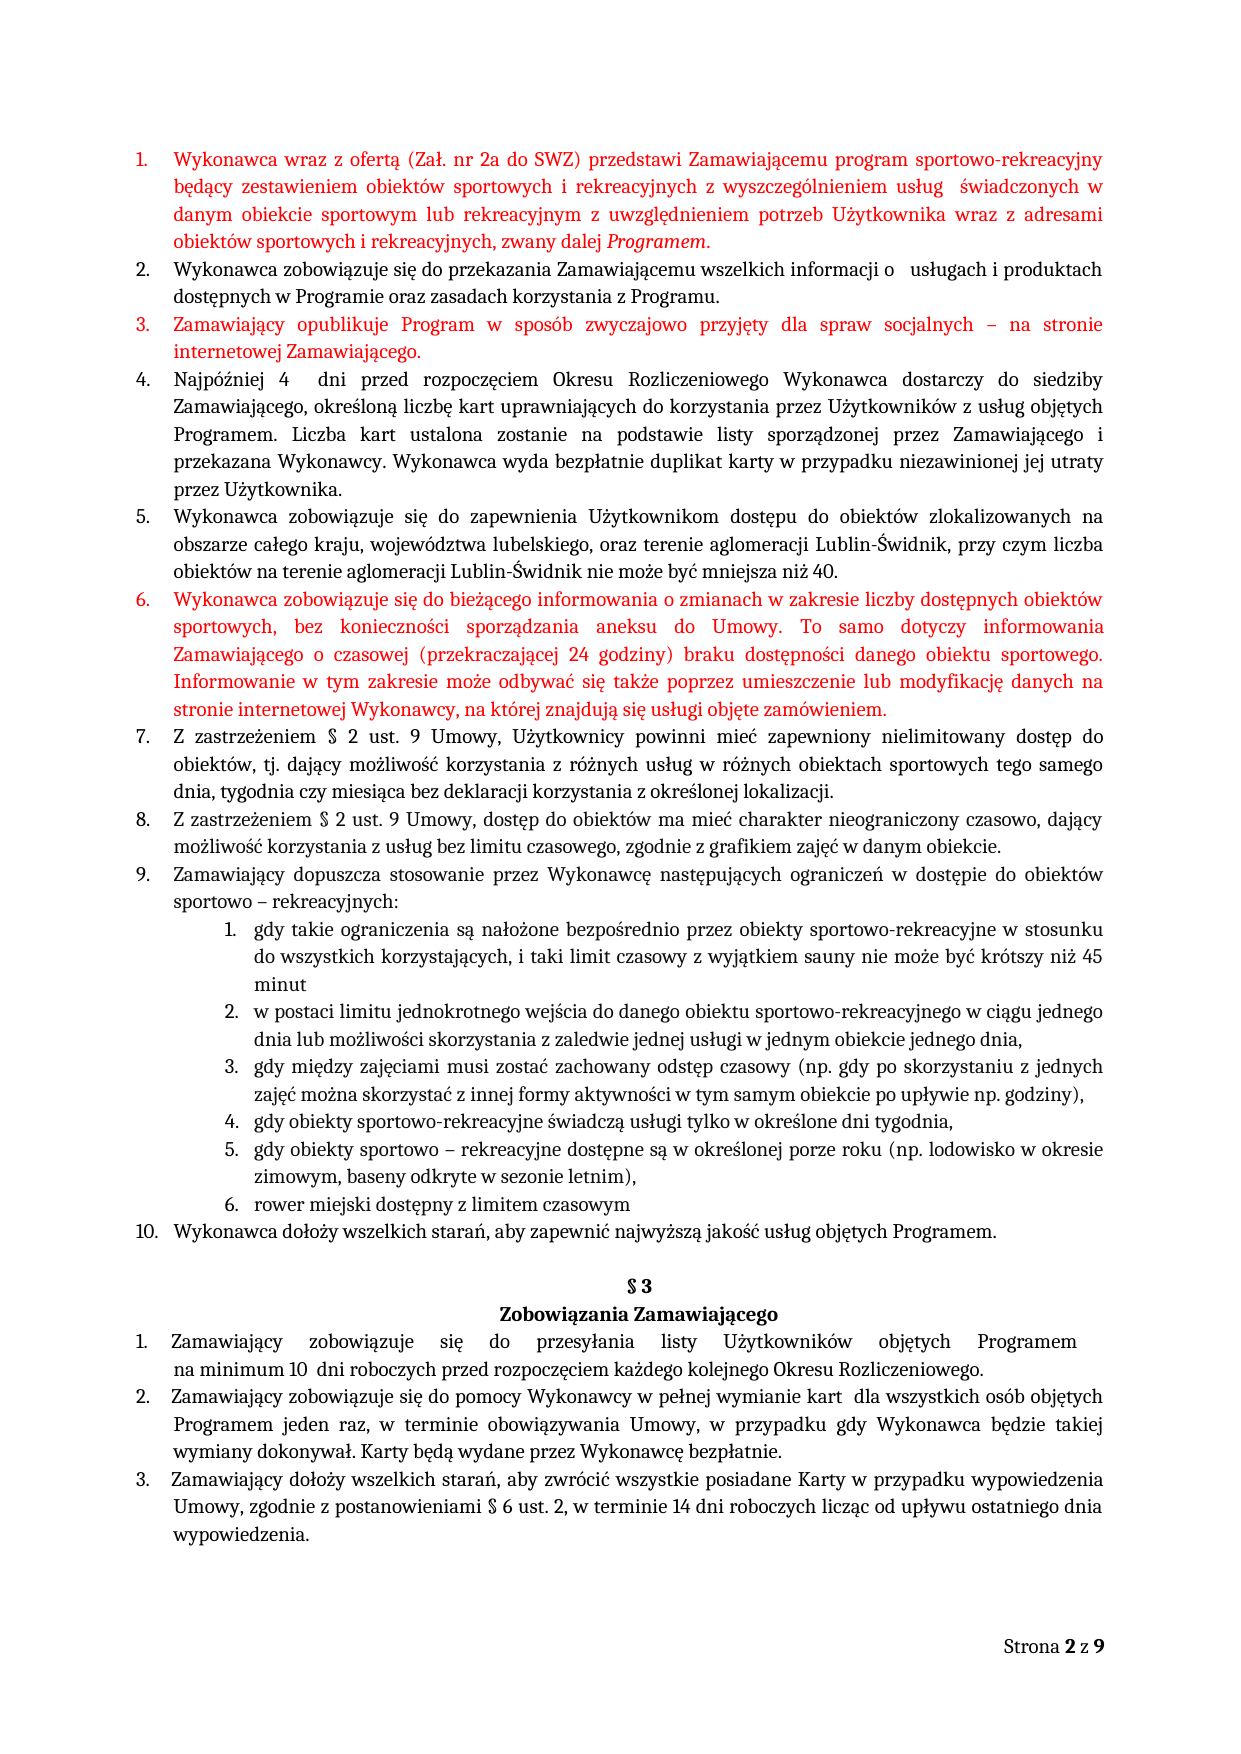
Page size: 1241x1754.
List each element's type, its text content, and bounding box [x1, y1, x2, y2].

list gdy między zajęciami musi zostać zachowany odstęp czasowy (np. gdy po skorzystaniu z jednych zajęć można skorzystać z innej formy aktywności w tym samym obiekcie po upływie np. godziny), [224, 1055, 1104, 1107]
list w postaci limitu jednokrotnego wejścia do danego obiektu sportowo-rekreacyjnego w ciągu jednego dnia lub możliwości skorzystania z zaledwie jednej usługi w jednym obiekcie jednego dnia, [224, 1000, 1104, 1052]
list Zamawiający zobowiązuje się do pomocy Wykonawcy w pełnej wymianie kart dla wszystkich osób objętych Programem jeden raz, w terminie obowiązywania Umowy, w przypadku gdy Wykonawca będzie takiej wymiany dokonywał. Karty będą wydane przez Wykonawcę bezpłatnie. [136, 1385, 1104, 1464]
list Zamawiający dopuszcza stosowanie przez Wykonawcę następujących ograniczeń w dostępie do obiektów sportowo – rekreacyjnych: [136, 863, 1104, 914]
list Wykonawca wraz z ofertą (Zał. nr 2a do SWZ) przedstawi Zamawiającemu program sportowo-rekreacyjny będący zestawieniem obiektów sportowych i rekreacyjnych z wyszczególnieniem usług świadczonych w danym obiekcie sportowym lub rekreacyjnym z uwzględnieniem potrzeb Użytkownika wraz z adresami obiektów sportowych i rekreacyjnych, zwany dalej Programem. [136, 148, 1104, 254]
list gdy takie ograniczenia są nałożone bezpośrednio przez obiekty sportowo-rekreacyjne w stosunku do wszystkich korzystających, i taki limit czasowy z wyjątkiem sauny nie może być krótszy niż 45 minut [224, 918, 1104, 997]
list Zamawiający dołoży wszelkich starań, aby zwrócić wszystkie posiadane Karty w przypadku wypowiedzenia Umowy, zgodnie z postanowieniami § 6 ust. 2, w terminie 14 dni roboczych licząc od upływu ostatniego dnia wypowiedzenia. [136, 1468, 1104, 1547]
list rower miejski dostępny z limitem czasowym [224, 1193, 1104, 1217]
list Z zastrzeżeniem § 2 ust. 9 Umowy, Użytkownicy powinni mieć zapewniony nielimitowany dostęp do obiektów, tj. dający możliwość korzystania z różnych usług w różnych obiektach sportowych tego samego dnia, tygodnia czy miesiąca bez deklaracji korzystania z określonej lokalizacji. [136, 725, 1104, 804]
list gdy obiekty sportowo-rekreacyjne świadczą usługi tylko w określone dni tygodnia, [224, 1110, 1104, 1134]
list gdy obiekty sportowo – rekreacyjne dostępne są w określonej porze roku (np. lodowisko w okresie zimowym, baseny odkryte w sezonie letnim), [224, 1138, 1104, 1189]
list Zamawiający zobowiązuje się do przesyłania listy Użytkowników objętych Programem na minimum 10 dni roboczych przed rozpoczęciem każdego kolejnego Okresu Rozliczeniowego. [136, 1330, 1104, 1382]
list Najpóźniej 4 dni przed rozpoczęciem Okresu Rozliczeniowego Wykonawca dostarczy do siedziby Zamawiającego, określoną liczbę kart uprawniających do korzystania przez Użytkowników z usług objętych Programem. Liczba kart ustalona zostanie na podstawie listy sporządzonej przez Zamawiającego i przekazana Wykonawcy. Wykonawca wyda bezpłatnie duplikat karty w przypadku niezawinionej jej utraty przez Użytkownika. [136, 368, 1104, 502]
list Z zastrzeżeniem § 2 ust. 9 Umowy, dostęp do obiektów ma mieć charakter nieograniczony czasowo, dający możliwość korzystania z usług bez limitu czasowego, zgodnie z grafikiem zajęć w danym obiekcie. [136, 808, 1104, 859]
text Zobowiązania Zamawiającego [173, 1303, 1104, 1327]
list Wykonawca zobowiązuje się do bieżącego informowania o zmianach w zakresie liczby dostępnych obiektów sportowych, bez konieczności sporządzania aneksu do Umowy. To samo dotyczy informowania Zamawiającego o czasowej (przekraczającej 24 godziny) braku dostępności danego obiektu sportowego. Informowanie w tym zakresie może odbywać się także poprzez umieszczenie lub modyfikację danych na stronie internetowej Wykonawcy, na której znajdują się usługi objęte zamówieniem. [136, 588, 1104, 722]
list Wykonawca dołoży wszelkich starań, aby zapewnić najwyższą jakość usług objętych Programem. [136, 1220, 1104, 1244]
list Wykonawca zobowiązuje się do zapewnienia Użytkownikom dostępu do obiektów zlokalizowanych na obszarze całego kraju, województwa lubelskiego, oraz terenie aglomeracji Lublin-Świdnik, przy czym liczba obiektów na terenie aglomeracji Lublin-Świdnik nie może być mniejsza niż 40. [136, 505, 1104, 584]
list Zamawiający opublikuje Program w sposób zwyczajowo przyjęty dla spraw socjalnych – na stronie internetowej Zamawiającego. [136, 313, 1104, 364]
list Wykonawca zobowiązuje się do przekazania Zamawiającemu wszelkich informacji o usługach i produktach dostępnych w Programie oraz zasadach korzystania z Programu. [136, 258, 1104, 309]
text § 3 [173, 1275, 1104, 1299]
